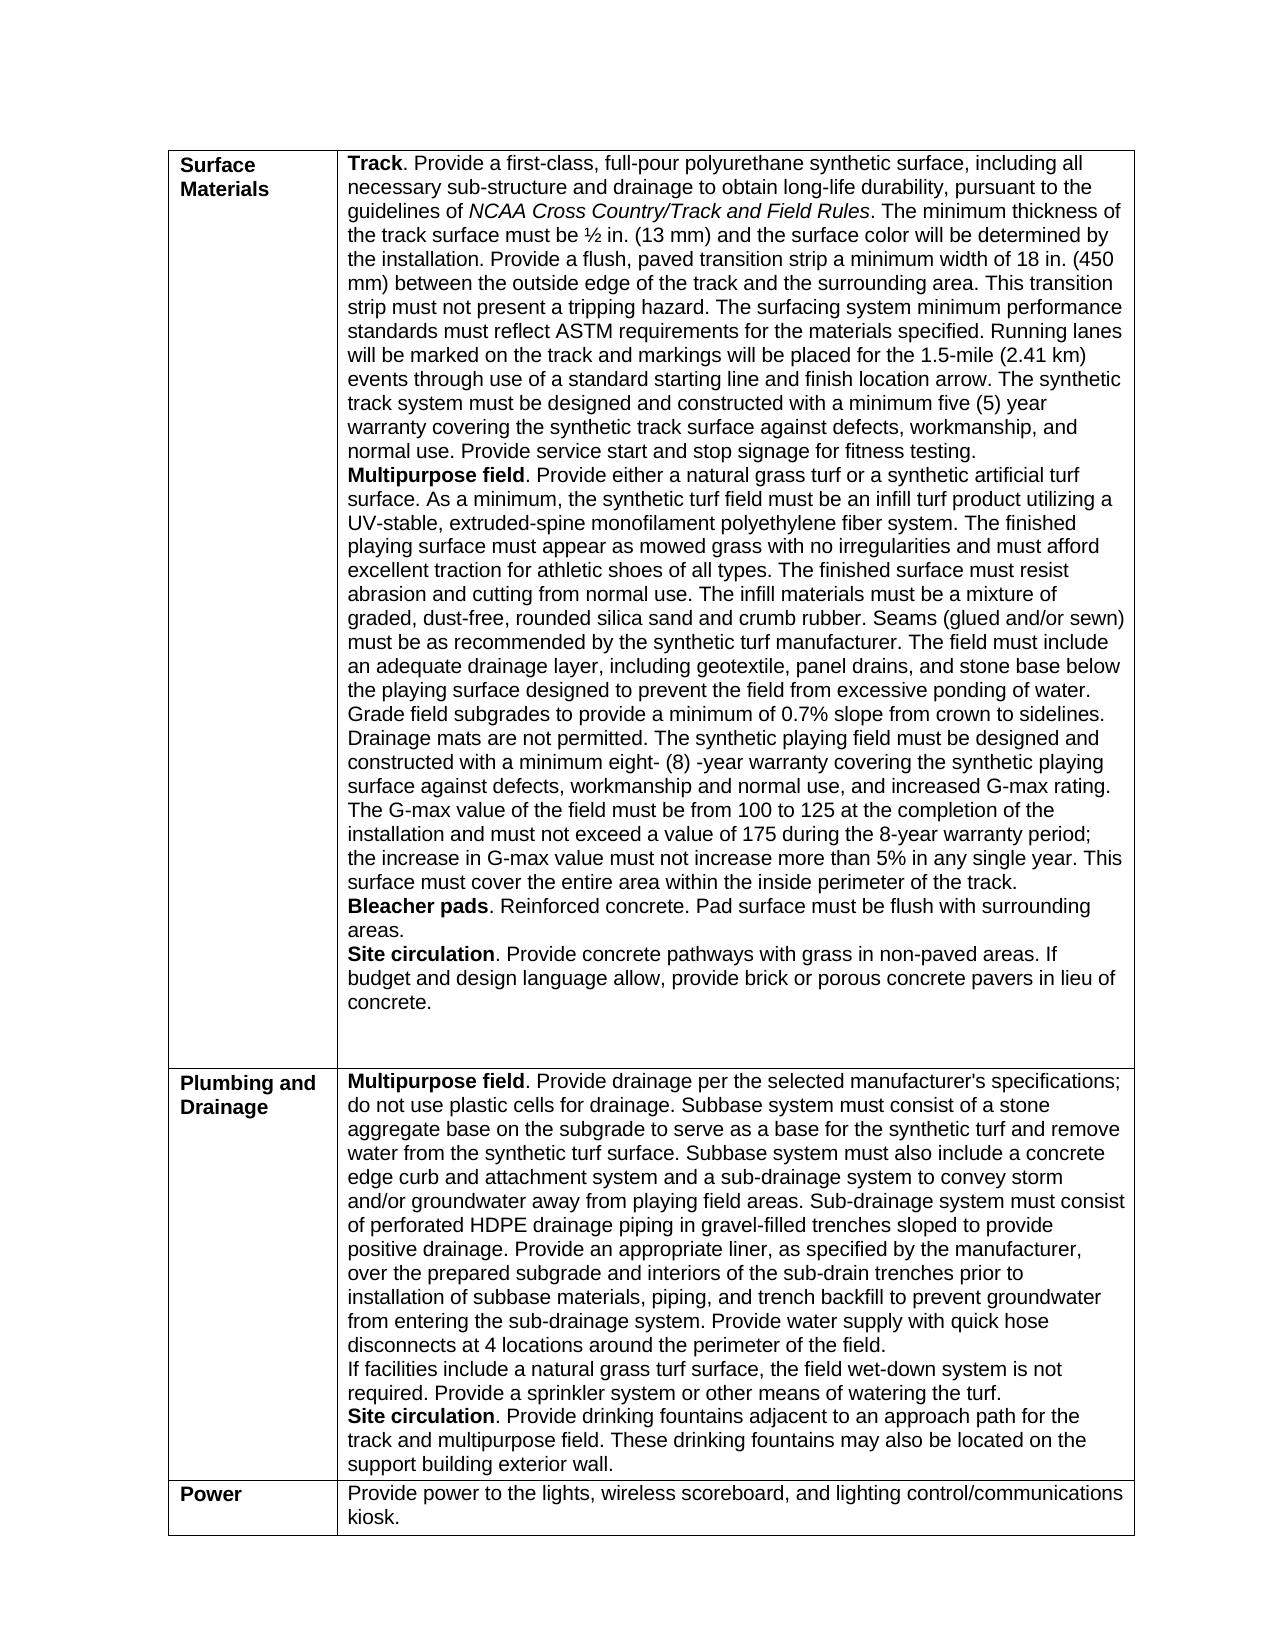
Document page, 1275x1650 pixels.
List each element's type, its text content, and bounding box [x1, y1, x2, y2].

table_cell Power [169, 1481, 337, 1535]
table_cell Surface Materials [169, 151, 337, 1068]
table_cell Provide power to the lights, wireless scoreboard, and lighting control/communications kiosk. [338, 1481, 1134, 1535]
table_cell Track. Provide a first-class, full-pour polyurethane synthetic surface, including all necessary sub-structure and drainage to obtain long-life durability, pursuant to the guidelines of NCAA Cross Country/Track and Field Rules. The minimum thickness of the track surface must be ½ in. (13 mm) and the surface color will be determined by the installation. Provide a flush, paved transition strip a minimum width of 18 in. (450 mm) between the outside edge of the track and the surrounding area. This transition strip must not present a tripping hazard. The surfacing system minimum performance standards must reflect ASTM requirements for the materials specified. Running lanes will be marked on the track and markings will be placed for the 1.5-mile (2.41 km) events through use of a standard starting line and finish location arrow. The synthetic track system must be designed and constructed with a minimum five (5) year warranty covering the synthetic track surface against defects, workmanship, and normal use. Provide service start and stop signage for fitness testing. Multipurpose field. Provide either a natural grass turf or a synthetic artificial turf surface. As a minimum, the synthetic turf field must be an infill turf product utilizing a UV-stable, extruded-spine monofilament polyethylene fiber system. The finished playing surface must appear as mowed grass with no irregularities and must afford excellent traction for athletic shoes of all types. The finished surface must resist abrasion and cutting from normal use. The infill materials must be a mixture of graded, dust-free, rounded silica sand and crumb rubber. Seams (glued and/or sewn) must be as recommended by the synthetic turf manufacturer. The field must include an adequate drainage layer, including geotextile, panel drains, and stone base below the playing surface designed to prevent the field from excessive ponding of water. Grade field subgrades to provide a minimum of 0.7% slope from crown to sidelines. Drainage mats are not permitted. The synthetic playing field must be designed and constructed with a minimum eight- (8) -year warranty covering the synthetic playing surface against defects, workmanship and normal use, and increased G-max rating. The G-max value of the field must be from 100 to 125 at the completion of the installation and must not exceed a value of 175 during the 8-year warranty period; the increase in G-max value must not increase more than 5% in any single year. This surface must cover the entire area within the inside perimeter of the track. Bleacher pads. Reinforced concrete. Pad surface must be flush with surrounding areas. Site circulation. Provide concrete pathways with grass in non-paved areas. If budget and design language allow, provide brick or porous concrete pavers in lieu of concrete. [338, 151, 1134, 1068]
table_cell Multipurpose field. Provide drainage per the selected manufacturer's specifications; do not use plastic cells for drainage. Subbase system must consist of a stone aggregate base on the subgrade to serve as a base for the synthetic turf and remove water from the synthetic turf surface. Subbase system must also include a concrete edge curb and attachment system and a sub-drainage system to convey storm and/or groundwater away from playing field areas. Sub-drainage system must consist of perforated HDPE drainage piping in gravel-filled trenches sloped to provide positive drainage. Provide an appropriate liner, as specified by the manufacturer, over the prepared subgrade and interiors of the sub-drain trenches prior to installation of subbase materials, piping, and trench backfill to prevent groundwater from entering the sub-drainage system. Provide water supply with quick hose disconnects at 4 locations around the perimeter of the field. If facilities include a natural grass turf surface, the field wet-down system is not required. Provide a sprinkler system or other means of watering the turf. Site circulation. Provide drinking fountains adjacent to an approach path for the track and multipurpose field. These drinking fountains may also be located on the support building exterior wall. [338, 1069, 1134, 1479]
table_cell Plumbing and Drainage [169, 1069, 337, 1479]
